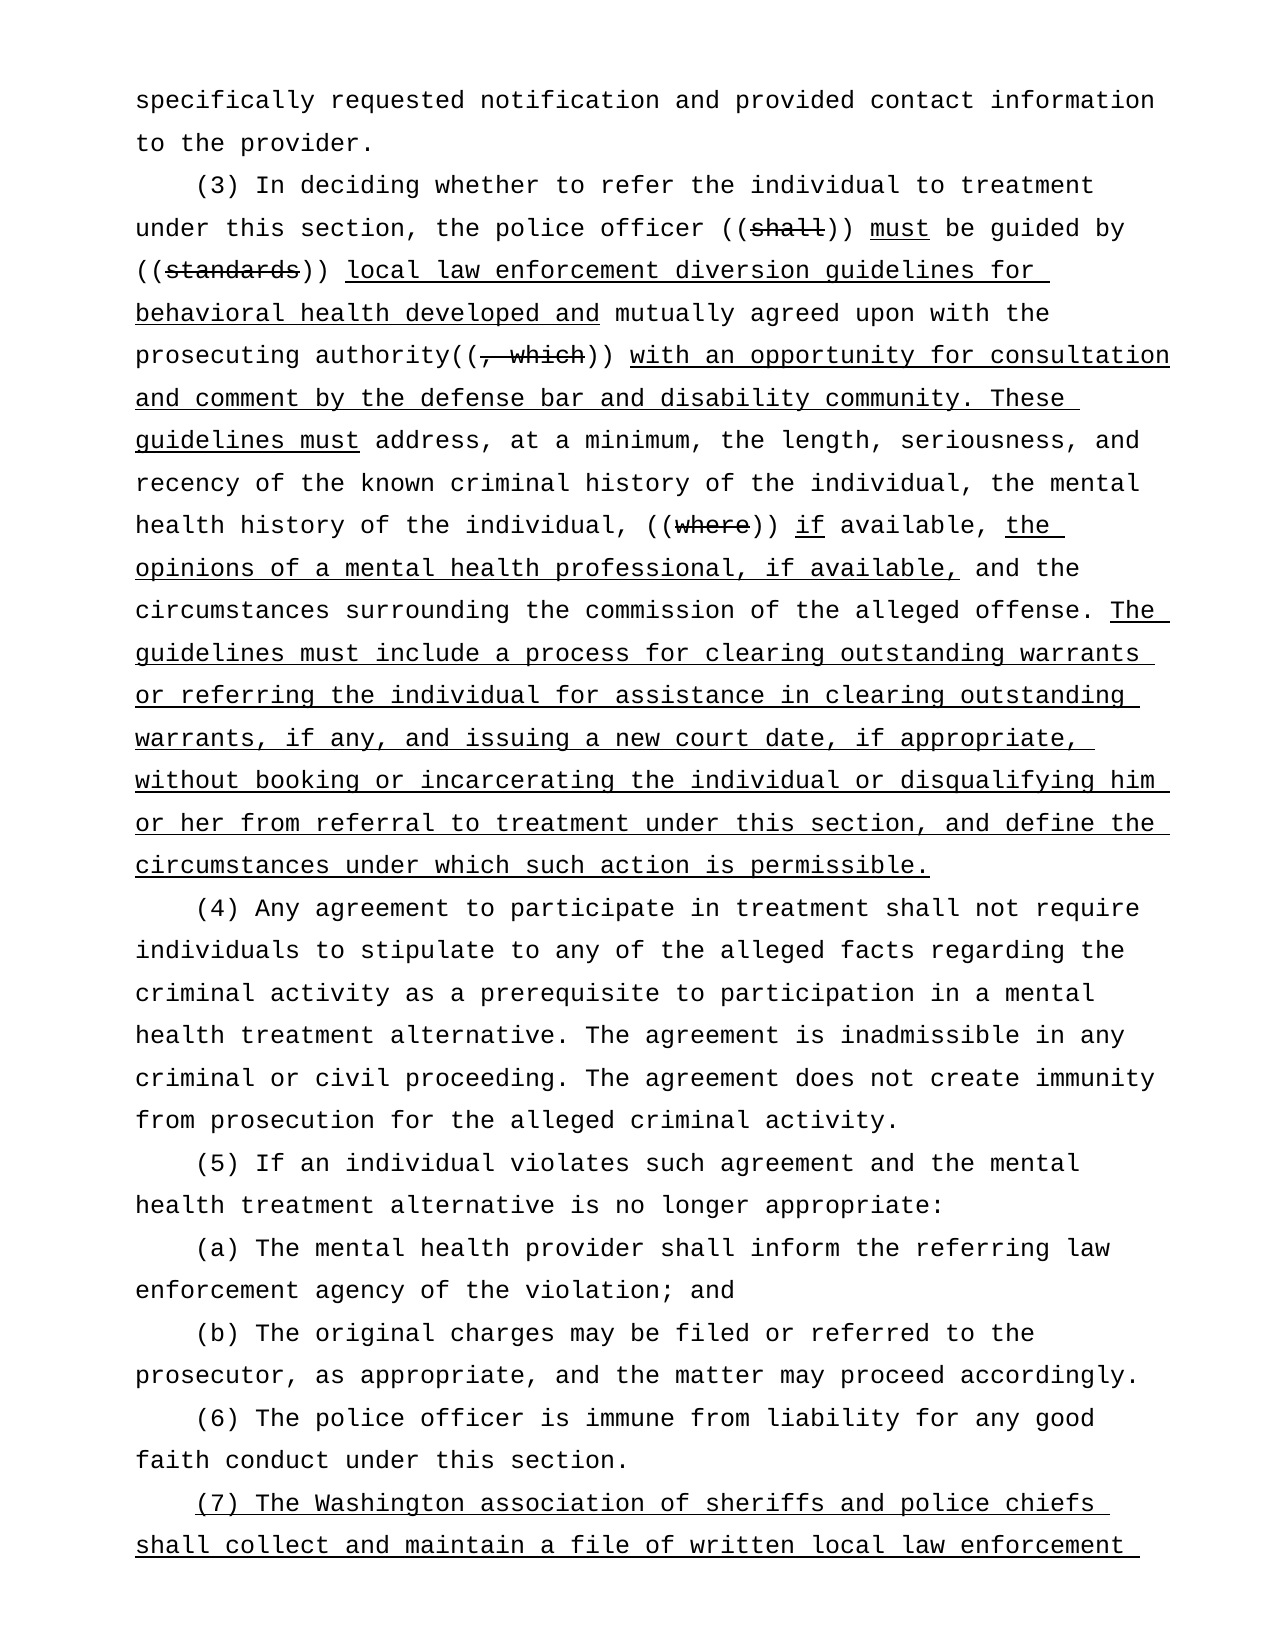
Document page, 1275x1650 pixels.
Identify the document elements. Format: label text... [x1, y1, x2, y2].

text (5) If an individual violates such agreement and the mental health treatment alternative is no longer appropriate: [135, 1137, 1170, 1222]
text (a) The mental health provider shall inform the referring law enforcement agency of the violation; and [135, 1222, 1170, 1307]
text (4) Any agreement to participate in treatment shall not require individuals to stipulate to any of the alleged facts regarding the criminal activity as a prerequisite to participation in a mental health treatment alternative. The agreement is inadmissible in any criminal or civil proceeding. The agreement does not create immunity from prosecution for the alleged criminal activity. [135, 882, 1170, 1137]
text (b) The original charges may be filed or referred to the prosecutor, as appropriate, and the matter may proceed accordingly. [135, 1307, 1170, 1392]
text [135, 1477, 1170, 1562]
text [135, 75, 1170, 160]
text (3) In deciding whether to refer the individual to treatment under this section, the police officer ((shall)) must be guided by ((standards)) local law enforcement diversion guidelines for behavioral health developed and mutually agreed upon with the prosecuting authority((, which)) with an opportunity for consultation and comment by the defense bar and disability community. These guidelines must address, at a minimum, the length, seriousness, and recency of the known criminal history of the individual, the mental health history of the individual, ((where)) if available, the opinions of a mental health professional, if available, and the circumstances surrounding the commission of the alleged offense. The guidelines must include a process for clearing outstanding warrants or referring the individual for assistance in clearing outstanding warrants, if any, and issuing a new court date, if appropriate, without booking or incarcerating the individual or disqualifying him or her from referral to treatment under this section, and define the circumstances under which such action is permissible. [135, 160, 1170, 791]
text (6) The police officer is immune from liability for any good faith conduct under this section. [135, 1392, 1170, 1477]
